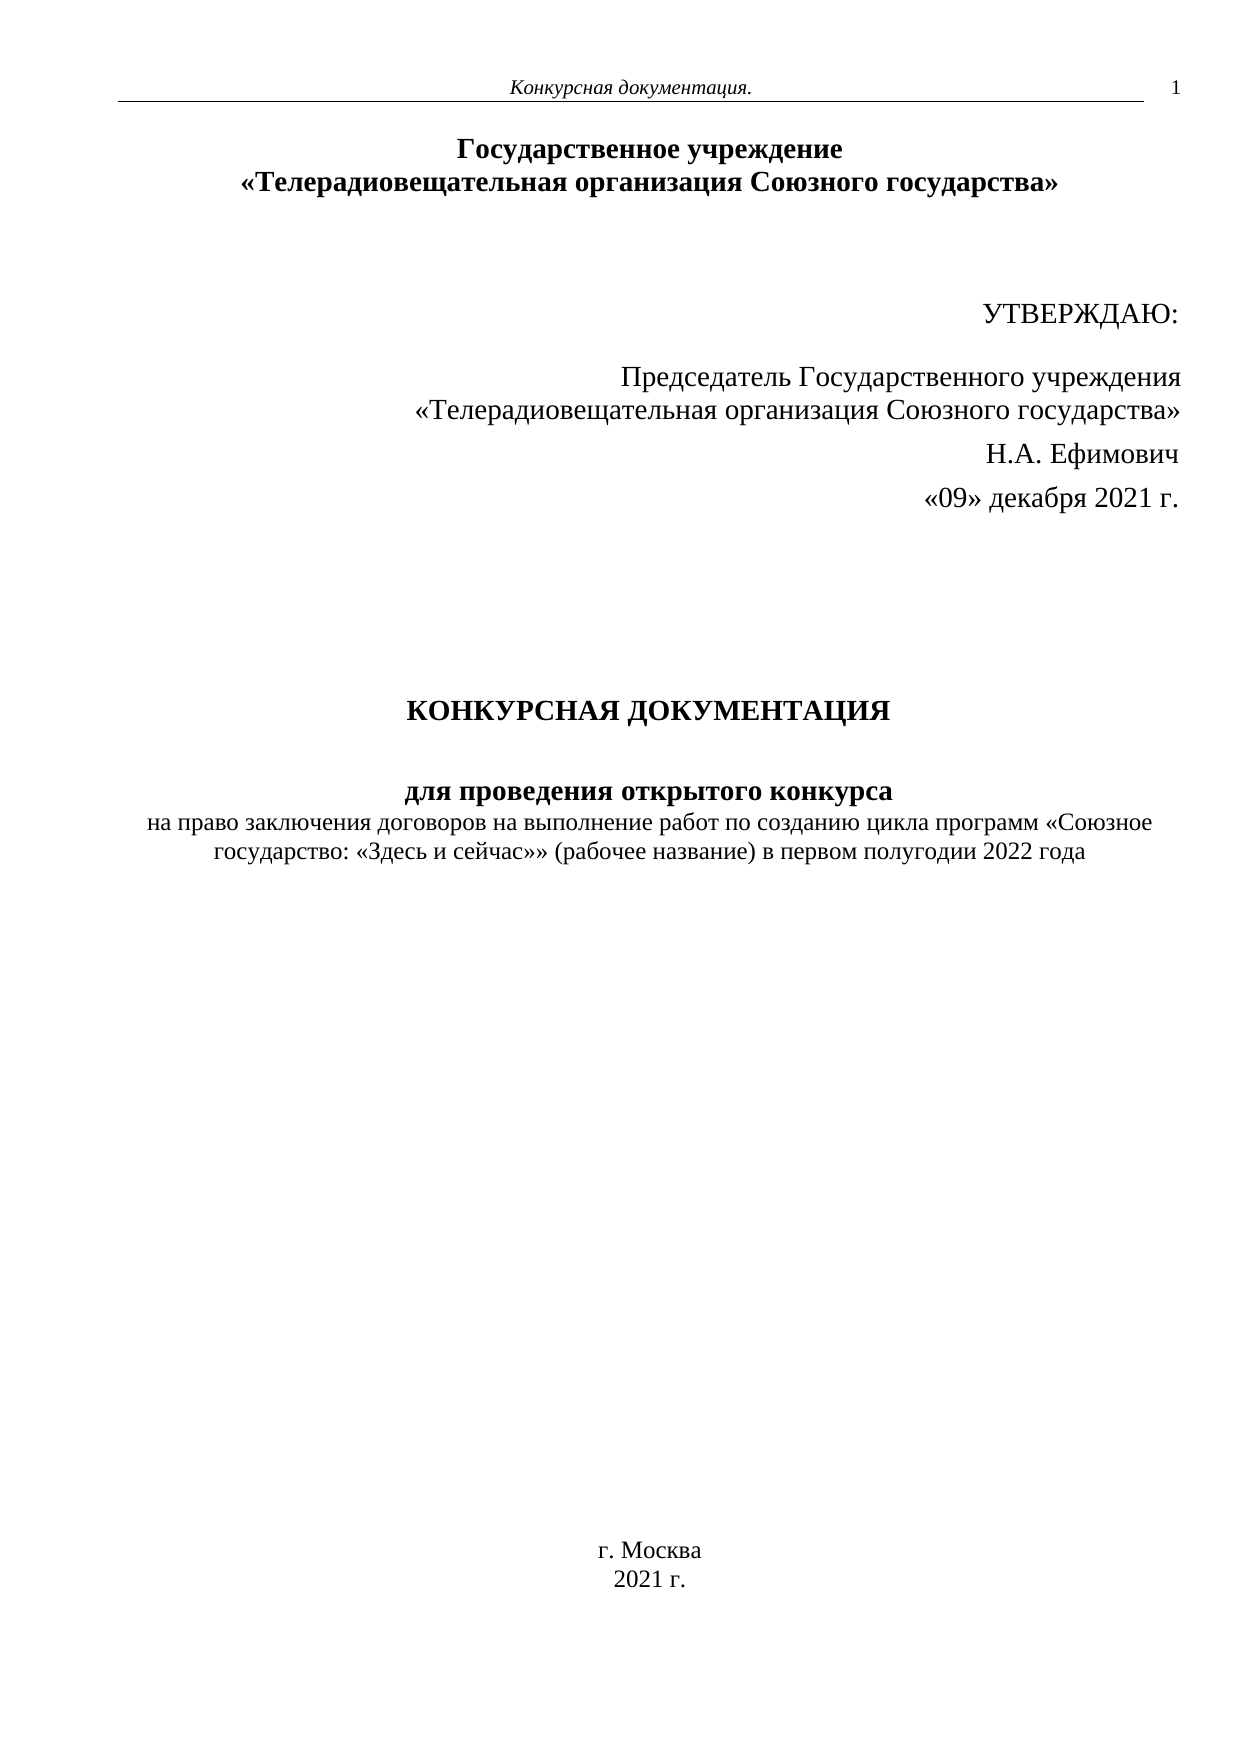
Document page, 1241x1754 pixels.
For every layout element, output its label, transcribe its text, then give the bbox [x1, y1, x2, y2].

text для проведения открытого конкурса [118, 773, 1179, 807]
text УТВЕРЖДАЮ: [561, 296, 1179, 359]
text Председатель Государственного учреждения [118, 359, 1181, 392]
text г. Москва [118, 1535, 1181, 1564]
text КОНКУРСНАЯ ДОКУМЕНТАЦИЯ [118, 694, 1179, 727]
text «09» декабря 2021 г. [340, 480, 1179, 514]
text «Телерадиовещательная организация Союзного государства» [118, 164, 1181, 198]
text Государственное учреждение [118, 131, 1181, 164]
text 2021 г. [118, 1564, 1181, 1593]
text Н.А. Ефимович [413, 436, 1179, 470]
text на право заключения договоров на выполнение работ по созданию цикла программ «Союзное государство: «Здесь и сейчас»» (рабочее название) в первом полугодии 2022 года [118, 807, 1181, 864]
text «Телерадиовещательная организация Союзного государства» [118, 392, 1181, 426]
